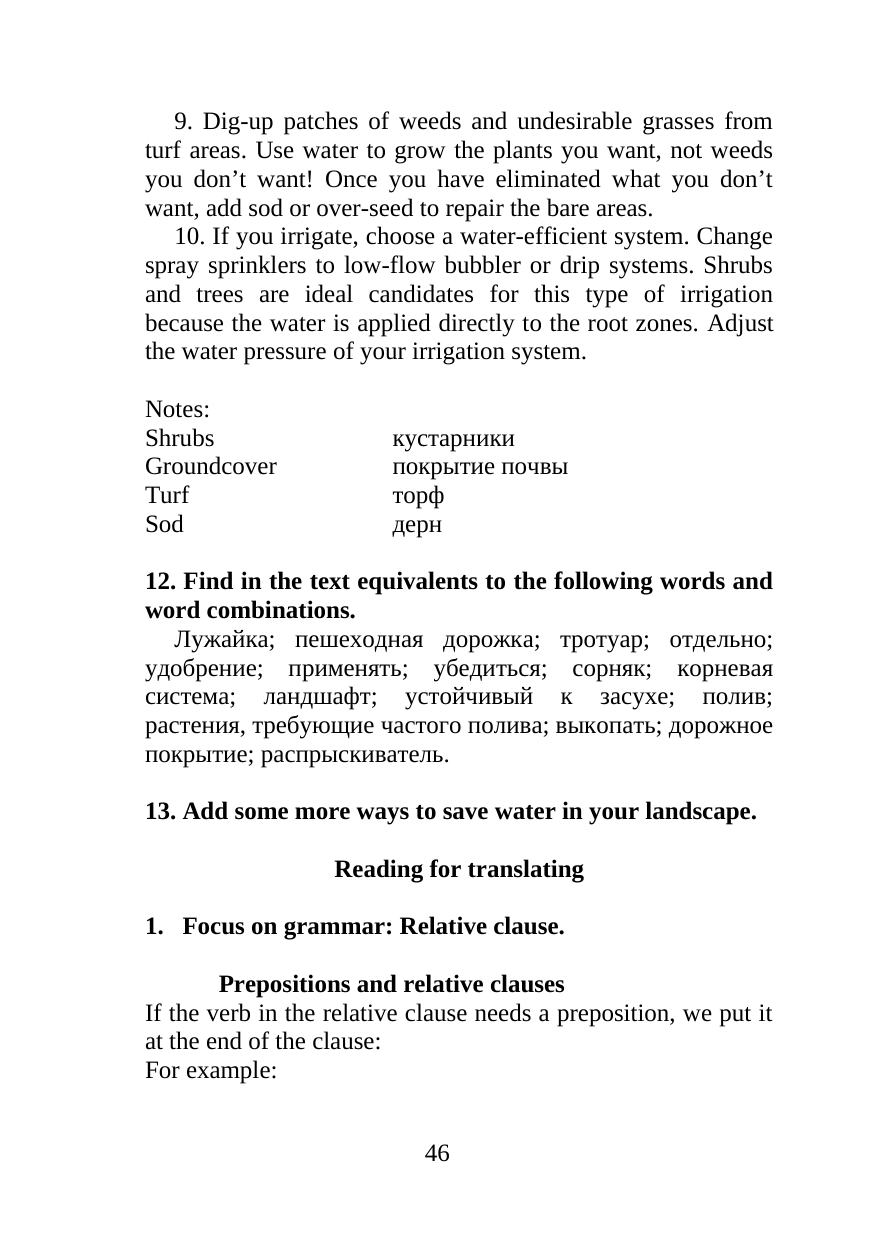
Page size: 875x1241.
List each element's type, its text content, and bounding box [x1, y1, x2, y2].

table_cell покрытие почвы [307, 451, 647, 480]
text If the verb in the relative clause needs a preposition, we put it at the end of the clause: [145, 998, 774, 1055]
table_cell Turf [89, 480, 307, 509]
text 10. If you irrigate, choose a water-efficient system. Change spray sprinklers to low-flow bubbler or drip systems. Shrubs and trees are ideal candidates for this type of irrigation because the water is applied directly to the root zones. Adjust the water pressure of your irrigation system. [145, 221, 774, 365]
text For example: [145, 1055, 774, 1084]
text 12. Find in the text equivalents to the following words and word combinations. [145, 566, 774, 624]
table_cell Groundcover [89, 451, 307, 480]
text Notes: [100, 394, 774, 423]
table_header Shrubs [89, 423, 307, 451]
table_cell дерн [307, 509, 647, 538]
text Лужайка; пешеходная дорожка; тротуар; отдельно; удобрение; применять; убедиться; сорняк; корневая система; ландшафт; устойчивый к засухе; полив; растения, требующие частого полива; выкопать; дорожное покрытие; распрыскиватель. [145, 624, 774, 768]
table_cell Sod [89, 509, 307, 538]
text 9. Dig-up patches of weeds and undesirable grasses from turf areas. Use water to grow the plants you want, not weeds you don’t want! Once you have eliminated what you don’t want, add sod or over-seed to repair the bare areas. [145, 106, 774, 221]
list Focus on grammar: Relative clause. [145, 911, 774, 940]
text 13. Add some more ways to save water in your landscape. [145, 796, 774, 825]
table_header кустарники [307, 423, 647, 451]
text Prepositions and relative clauses [145, 969, 774, 998]
table_cell торф [307, 480, 647, 509]
text Reading for translating [145, 854, 774, 883]
